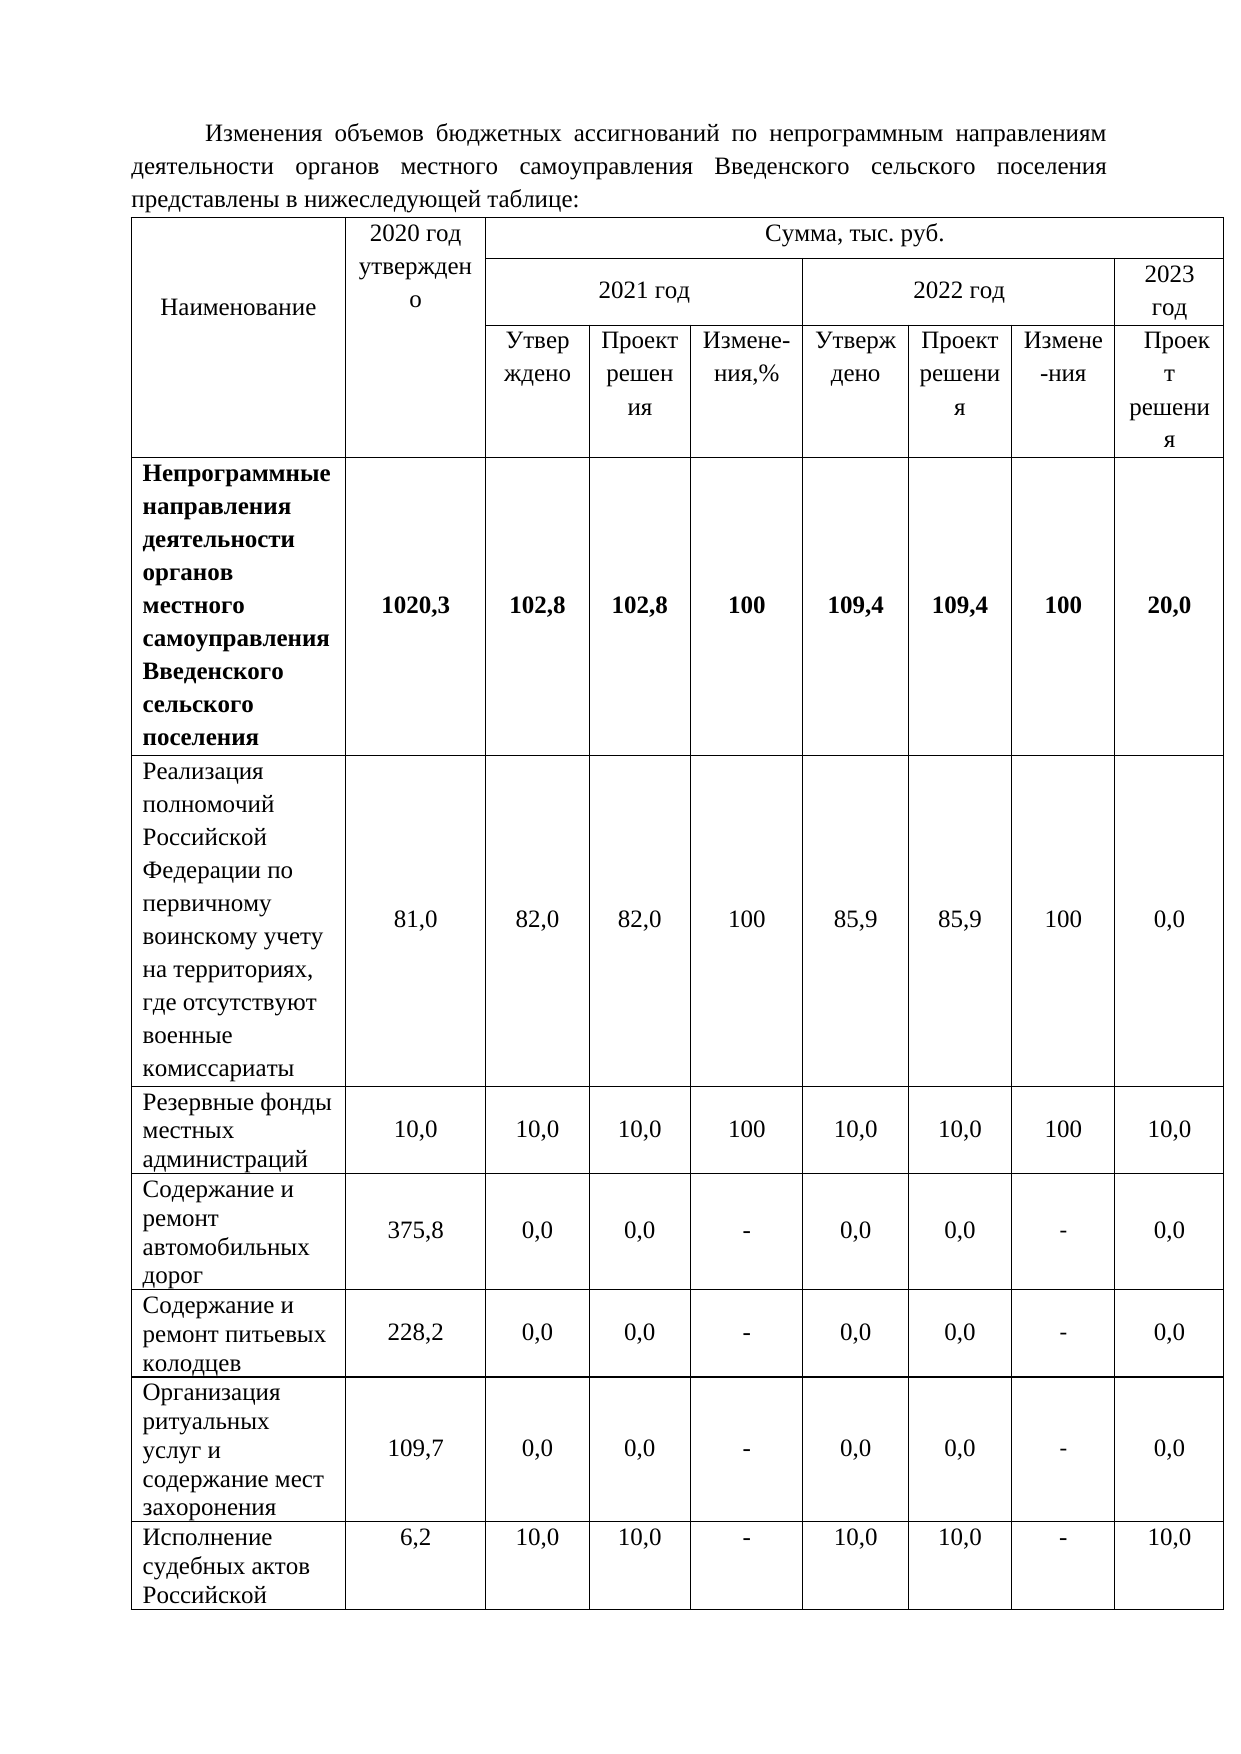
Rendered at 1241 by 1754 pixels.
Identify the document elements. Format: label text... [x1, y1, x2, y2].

table_cell 0,0 [590, 1290, 690, 1376]
table_cell 85,9 [803, 756, 908, 1086]
table_cell Измене-ния [1012, 326, 1114, 457]
table_cell - [691, 1378, 802, 1521]
table_cell 6,2 [346, 1522, 485, 1608]
table_cell 10,0 [346, 1087, 485, 1173]
table_cell 85,9 [909, 756, 1011, 1086]
table_cell 10,0 [803, 1522, 908, 1608]
table_cell 228,2 [346, 1290, 485, 1376]
table_cell - [1012, 1290, 1114, 1376]
table_cell Содержание и ремонт питьевых колодцев [132, 1290, 345, 1376]
table_cell 10,0 [486, 1522, 589, 1608]
table_cell 0,0 [909, 1378, 1011, 1521]
table_cell Утверждено [486, 326, 589, 457]
table_header 2020 год утверждено [346, 218, 485, 457]
table_cell - [691, 1522, 802, 1608]
table_cell - [691, 1174, 802, 1289]
table_cell 100 [1012, 458, 1114, 755]
table_cell Проект решения [590, 326, 690, 457]
table_cell 0,0 [803, 1174, 908, 1289]
table_cell 2023 год [1115, 259, 1223, 324]
table_cell 109,4 [803, 458, 908, 755]
table_cell 2021 год [486, 259, 802, 324]
table_cell - [1012, 1522, 1114, 1608]
table_cell 100 [1012, 1087, 1114, 1173]
table_header [132, 218, 345, 258]
table_cell 0,0 [486, 1174, 589, 1289]
table_cell - [691, 1290, 802, 1376]
table_cell - [1012, 1378, 1114, 1521]
table_cell Реализация полномочий Российской Федерации по первичному воинскому учету на территориях, где отсутствуют военные комиссариаты [132, 756, 345, 1086]
table_cell 0,0 [590, 1174, 690, 1289]
table_cell Непрограммные направления деятельности органов местного самоуправления Введенского сельского поселения [132, 458, 345, 755]
table_cell 82,0 [486, 756, 589, 1086]
table_cell 10,0 [1115, 1522, 1223, 1608]
table_cell 10,0 [590, 1087, 690, 1173]
table_cell 10,0 [909, 1522, 1011, 1608]
table_cell 0,0 [909, 1174, 1011, 1289]
table_cell 10,0 [803, 1087, 908, 1173]
table_cell 10,0 [1115, 1087, 1223, 1173]
table_cell 102,8 [590, 458, 690, 755]
table_cell Проект решения [909, 326, 1011, 457]
table_cell 1020,3 [346, 458, 485, 755]
table_cell 109,7 [346, 1378, 485, 1521]
table_cell 10,0 [486, 1087, 589, 1173]
table_cell 82,0 [590, 756, 690, 1086]
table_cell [132, 1522, 345, 1608]
table_cell 0,0 [803, 1378, 908, 1521]
table_cell 0,0 [1115, 1174, 1223, 1289]
table_cell 100 [691, 1087, 802, 1173]
table_cell Содержание и ремонт автомобильных дорог [132, 1174, 345, 1289]
table_cell 109,4 [909, 458, 1011, 755]
table_cell 0,0 [1115, 1378, 1223, 1521]
table_cell - [1012, 1174, 1114, 1289]
text Изменения объемов бюджетных ассигнований по непрограммным направлениям деятельности органов местного самоуправления Введенского сельского поселения представлены в нижеследующей таблице: [131, 118, 1107, 213]
table_cell 0,0 [590, 1378, 690, 1521]
table_cell 10,0 [590, 1522, 690, 1608]
table_cell Измене-ния,% [691, 326, 802, 457]
table_cell 2022 год [803, 259, 1114, 324]
table_cell Организация ритуальных услуг и содержание мест захоронения [132, 1378, 345, 1521]
table_cell 375,8 [346, 1174, 485, 1289]
table_cell 100 [691, 756, 802, 1086]
table_cell 10,0 [909, 1087, 1011, 1173]
table_cell 0,0 [486, 1290, 589, 1376]
table_header Сумма, тыс. руб. [486, 218, 1223, 258]
table_cell 81,0 [346, 756, 485, 1086]
table_cell 102,8 [486, 458, 589, 755]
table_cell 0,0 [1115, 756, 1223, 1086]
table_cell Проект решения [1115, 326, 1223, 457]
table_cell 100 [1012, 756, 1114, 1086]
table_cell 20,0 [1115, 458, 1223, 755]
table_cell Резервные фонды местных администраций [132, 1087, 345, 1173]
table_cell 100 [691, 458, 802, 755]
table_cell 0,0 [803, 1290, 908, 1376]
table_cell 0,0 [486, 1378, 589, 1521]
table_cell Наименование [132, 258, 345, 457]
table_cell Утверждено [803, 326, 908, 457]
table_cell 0,0 [1115, 1290, 1223, 1376]
table_cell 0,0 [909, 1290, 1011, 1376]
